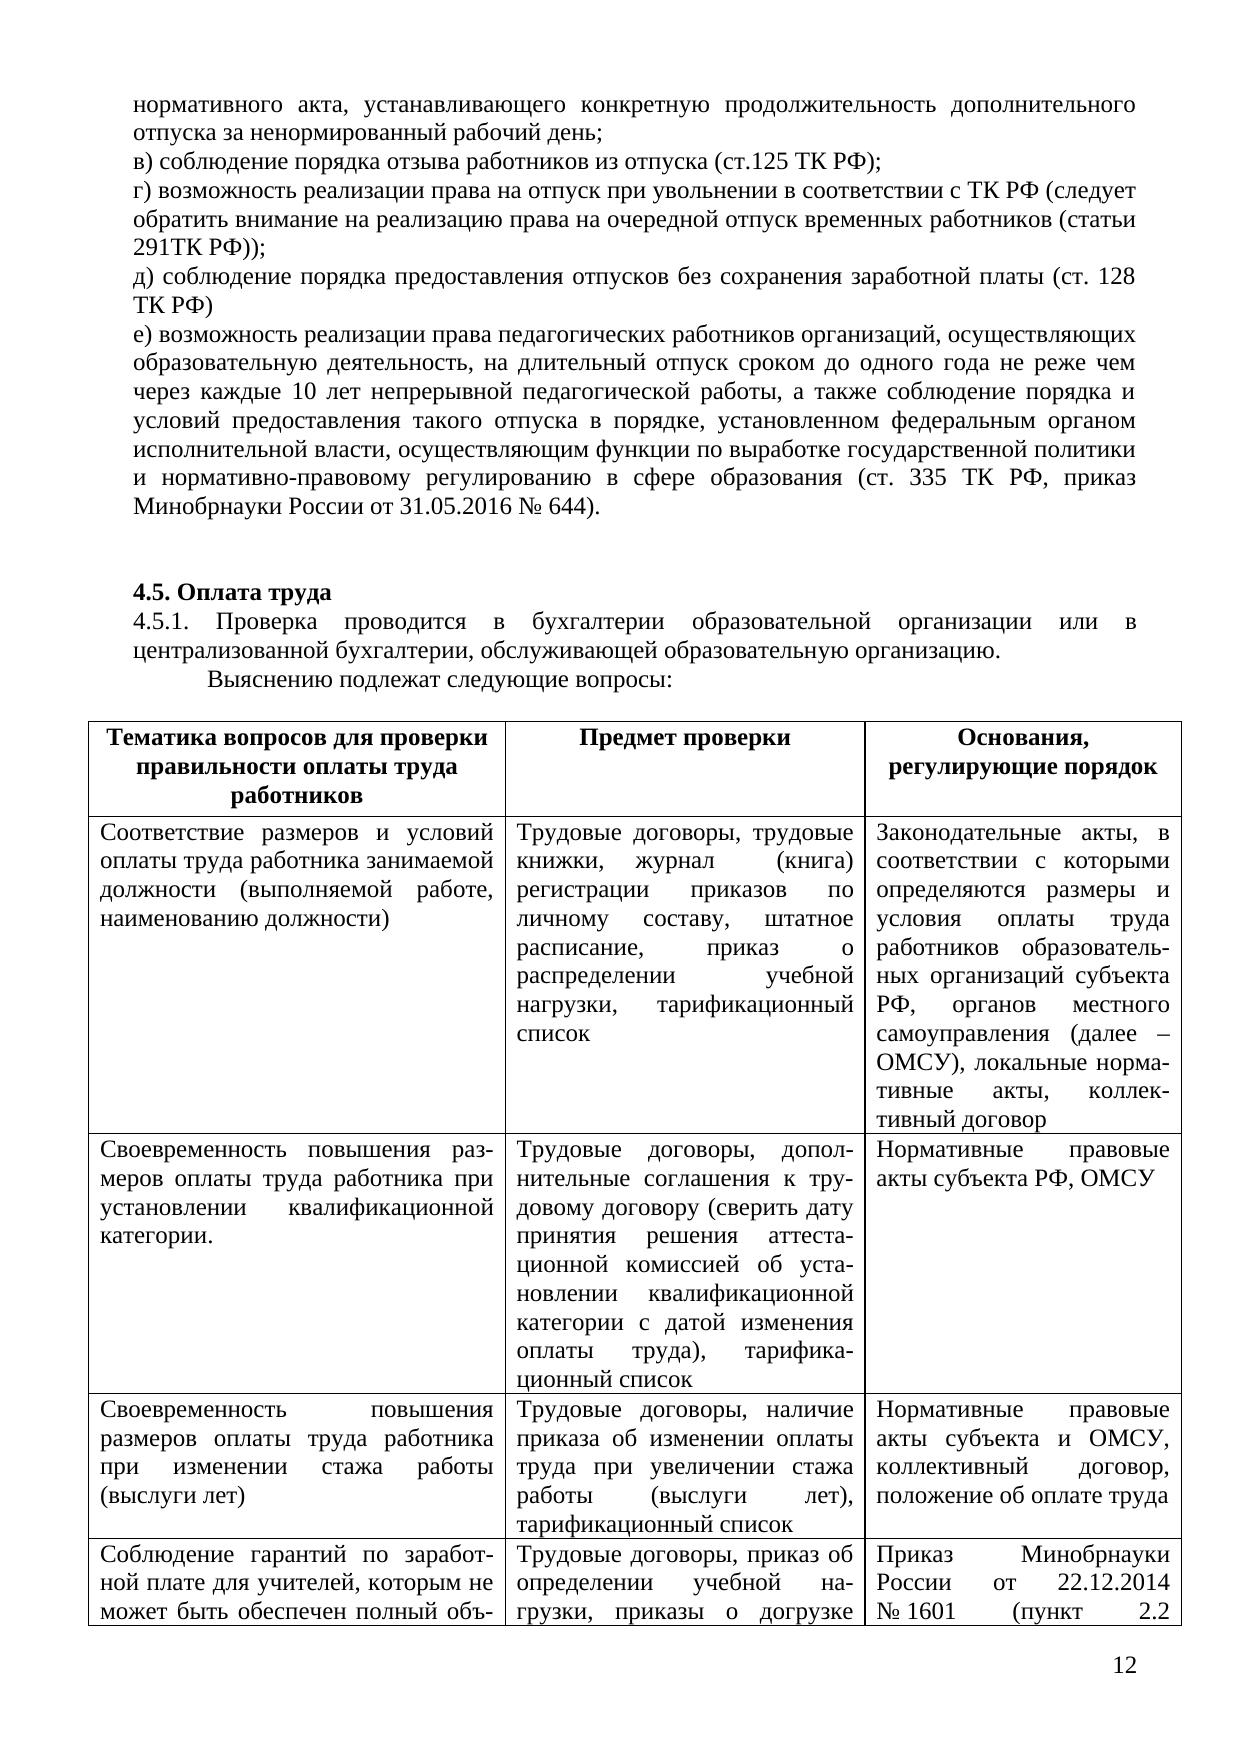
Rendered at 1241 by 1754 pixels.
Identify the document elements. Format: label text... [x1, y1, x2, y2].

text в) соблюдение порядка отзыва работников из отпуска (ст.125 ТК РФ); [133, 146, 1137, 175]
table_cell Нормативные правовые акты субъекта РФ, ОМСУ [866, 1134, 1181, 1393]
table_header Тематика вопросов для проверки правильности оплаты труда работников [89, 722, 505, 816]
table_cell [866, 1539, 1181, 1625]
table_header Основания, регулирующие порядок [866, 722, 1181, 816]
text 4.5.1. Проверка проводится в бухгалтерии образовательной организации или в централизованной бухгалтерии, обслуживающей образовательную организацию. [133, 606, 1137, 664]
table_cell Трудовые договоры, наличие приказа об изменении оплаты труда при увеличении стажа работы (выслуги лет), тарификационный список [506, 1394, 864, 1538]
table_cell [89, 1539, 505, 1625]
text е) возможность реализации права педагогических работников организаций, осуществляющих образовательную деятельность, на длительный отпуск сроком до одного года не реже чем через каждые 10 лет непрерывной педагогической работы, а также соблюдение порядка и условий предоставления такого отпуска в порядке, установленном федеральным органом исполнительной власти, осуществляющим функции по выработке государственной политики и нормативно-правовому регулированию в сфере образования (ст. 335 ТК РФ, приказ Минобрнауки России от 31.05.2016 № 644). [133, 319, 1137, 520]
table_cell Соответствие размеров и условий оплаты труда работника занимаемой должности (выполняемой работе, наименованию должности) [89, 817, 505, 1133]
table_cell Трудовые договоры, трудовые книжки, журнал (книга) регистрации приказов по личному составу, штатное расписание, приказ о распределении учебной нагрузки, тарификационный список [506, 817, 864, 1133]
table_cell Своевременность повышения раз-меров оплаты труда работника при установлении квалификационной категории. [89, 1134, 505, 1393]
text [133, 89, 1137, 146]
table_cell Своевременность повышения размеров оплаты труда работника при изменении стажа работы (выслуги лет) [89, 1394, 505, 1538]
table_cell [506, 1539, 864, 1625]
table_cell Законодательные акты, в соответствии с которыми определяются размеры и условия оплаты труда работников образователь-ных организаций субъекта РФ, органов местного самоуправления (далее –ОМСУ), локальные норма-тивные акты, коллек-тивный договор [866, 817, 1181, 1133]
table_header Предмет проверки [506, 722, 864, 816]
text д) соблюдение порядка предоставления отпусков без сохранения заработной платы (ст. 128 ТК РФ) [133, 261, 1137, 319]
text 4.5. Оплата труда [133, 577, 1137, 606]
table_cell Трудовые договоры, допол-нительные соглашения к тру-довому договору (сверить дату принятия решения аттеста-ционной комиссией об уста-новлении квалификационной категории с датой изменения оплаты труда), тарифика-ционный список [506, 1134, 864, 1393]
table_cell Нормативные правовые акты субъекта и ОМСУ, коллективный договор, положение об оплате труда [866, 1394, 1181, 1538]
text г) возможность реализации права на отпуск при увольнении в соответствии с ТК РФ (следует обратить внимание на реализацию права на очередной отпуск временных работников (статьи 291ТК РФ)); [133, 175, 1137, 261]
text Выяснению подлежат следующие вопросы: [133, 664, 1137, 692]
